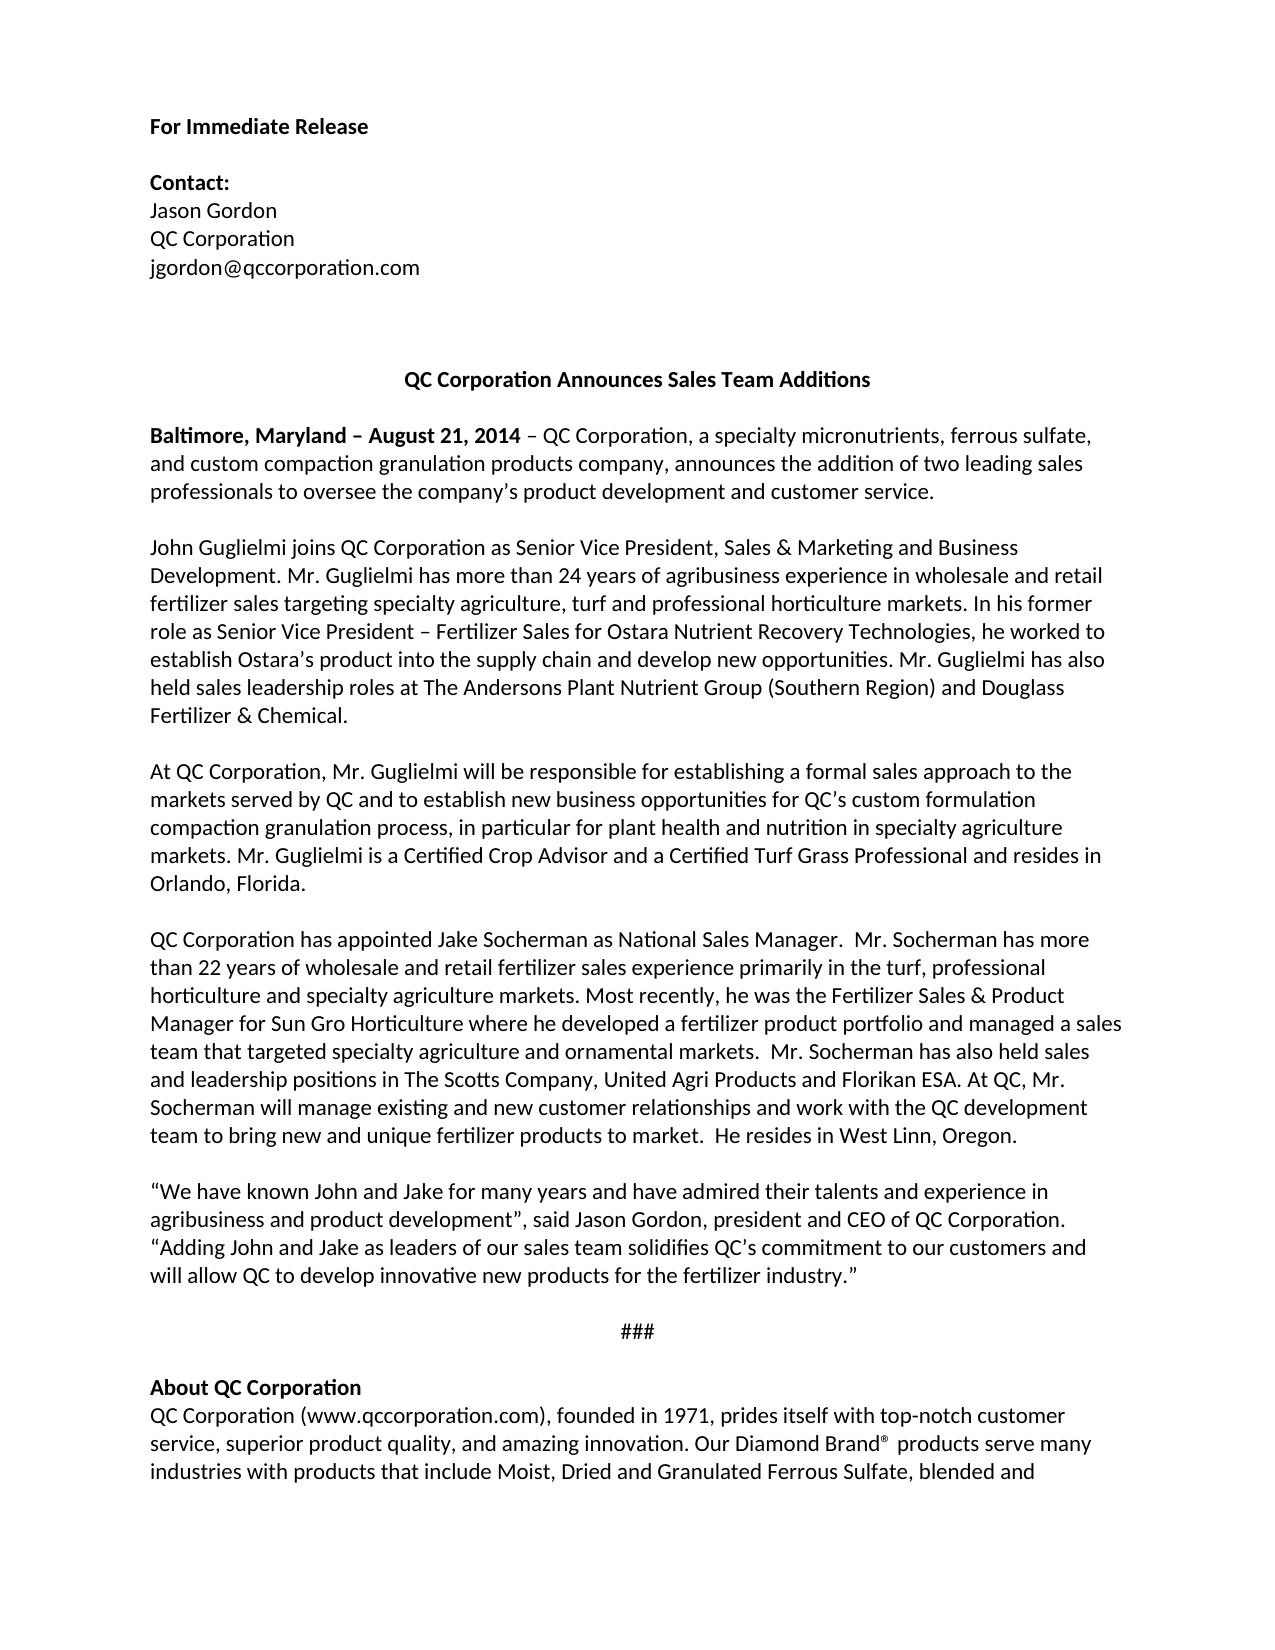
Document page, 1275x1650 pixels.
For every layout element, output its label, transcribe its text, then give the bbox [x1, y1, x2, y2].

text QC Corporation has appointed Jake Socherman as National Sales Manager. Mr. Socherman has more than 22 years of wholesale and retail fertilizer sales experience primarily in the turf, professional horticulture and specialty agriculture markets. Most recently, he was the Fertilizer Sales & Product Manager for Sun Gro Horticulture where he developed a fertilizer product portfolio and managed a sales team that targeted specialty agriculture and ornamental markets. Mr. Socherman has also held sales and leadership positions in The Scotts Company, United Agri Products and Florikan ESA. At QC, Mr. Socherman will manage existing and new customer relationships and work with the QC development team to bring new and unique fertilizer products to market. He resides in West Linn, Oregon. [150, 925, 1125, 1149]
text jgordon@qccorporation.com [150, 253, 1125, 281]
text “Adding John and Jake as leaders of our sales team solidifies QC’s commitment to our customers and will allow QC to develop innovative new products for the fertilizer industry.” [150, 1233, 1125, 1289]
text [150, 1401, 1125, 1486]
text About QC Corporation [150, 1373, 1125, 1401]
text At QC Corporation, Mr. Guglielmi will be responsible for establishing a formal sales approach to the markets served by QC and to establish new business opportunities for QC’s custom formulation compaction granulation process, in particular for plant health and nutrition in specialty agriculture markets. Mr. Guglielmi is a Certified Crop Advisor and a Certified Turf Grass Professional and resides in Orlando, Florida. [150, 757, 1125, 897]
text For Immediate Release [150, 112, 1125, 141]
text Contact: [150, 168, 1125, 197]
text John Guglielmi joins QC Corporation as Senior Vice President, Sales & Marketing and Business Development. Mr. Guglielmi has more than 24 years of agribusiness experience in wholesale and retail fertilizer sales targeting specialty agriculture, turf and professional horticulture markets. In his former role as Senior Vice President – Fertilizer Sales for Ostara Nutrient Recovery Technologies, he worked to establish Ostara’s product into the supply chain and develop new opportunities. Mr. Guglielmi has also held sales leadership roles at The Andersons Plant Nutrient Group (Southern Region) and Douglass Fertilizer & Chemical. [150, 533, 1125, 729]
text Baltimore, Maryland – August 21, 2014 – QC Corporation, a specialty micronutrients, ferrous sulfate, and custom compaction granulation products company, announces the addition of two leading sales professionals to oversee the company’s product development and customer service. [150, 421, 1125, 505]
text Jason Gordon [150, 197, 1125, 224]
text QC Corporation [150, 224, 1125, 253]
text “We have known John and Jake for many years and have admired their talents and experience in agribusiness and product development”, said Jason Gordon, president and CEO of QC Corporation. [150, 1177, 1125, 1233]
text ### [150, 1317, 1125, 1345]
text QC Corporation Announces Sales Team Additions [150, 337, 1125, 393]
